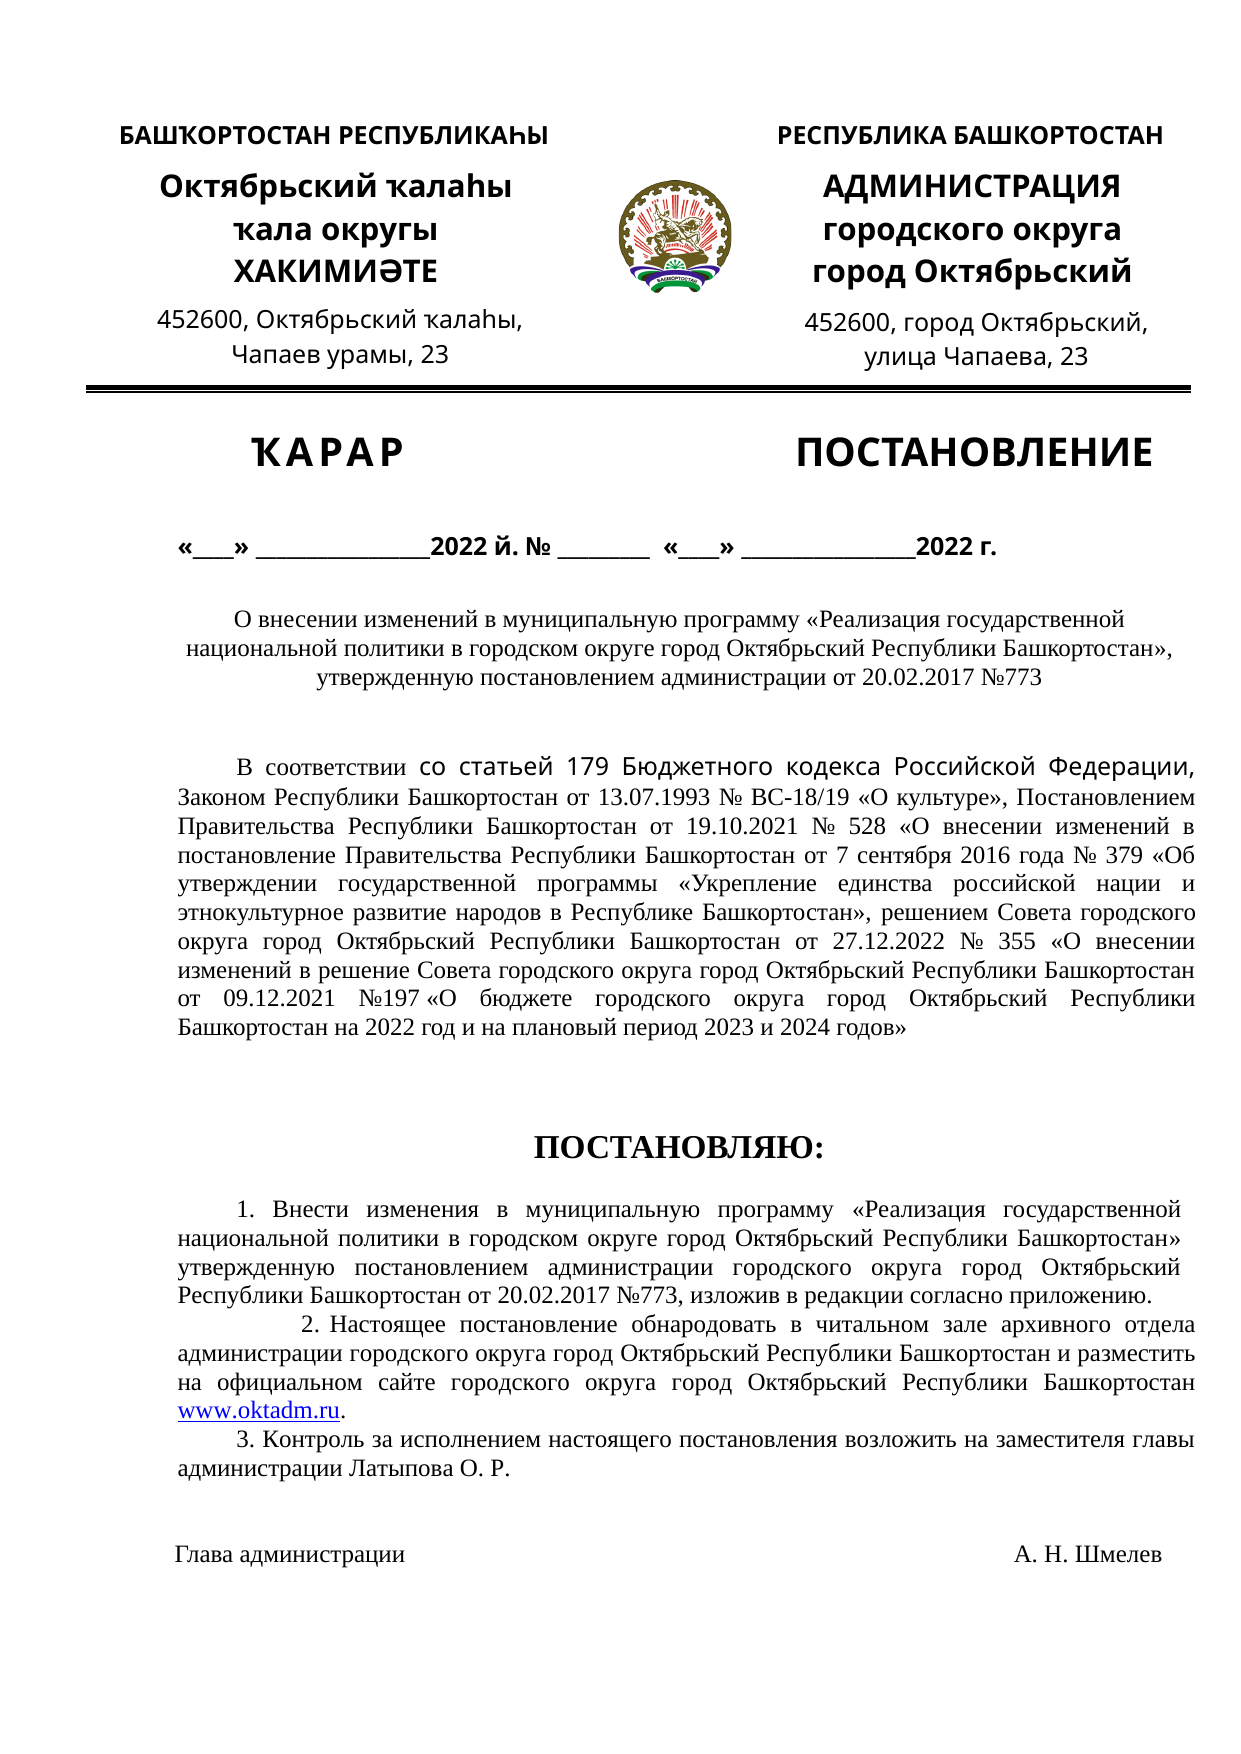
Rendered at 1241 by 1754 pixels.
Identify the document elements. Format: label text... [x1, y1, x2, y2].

table_header БАШҠОРТОСТАН РЕСПУБЛИКАҺЫ Октябрьский ҡалаһы ҡала округы ХАКИМИӘТЕ 452600, Октябрьский ҡалаһы, Чапаев урамы, 23 [86, 118, 581, 385]
picture [618, 180, 732, 293]
text В соответствии со статьей 179 Бюджетного кодекса Российской Федерации, Законом Республики Башкортостан от 13.07.1993 № ВС-18/19 «О культуре», Постановлением Правительства Республики Башкортостан от 19.10.2021 № 528 «О внесении изменений в постановление Правительства Республики Башкортостан от 7 сентября 2016 года № 379 «Об утверждении государственной программы «Укрепление единства российской нации и этнокультурное развитие народов в Республике Башкортостан», решением Совета городского округа город Октябрьский Республики Башкортостан от 27.12.2022 № 355 «О внесении изменений в решение Совета городского округа город Октябрьский Республики Башкортостан от 09.12.2021 №197 «О бюджете городского округа город Октябрьский Республики Башкортостан на 2022 год и на плановый период 2023 и 2024 годов» [177, 748, 1196, 1041]
text Глава администрации А. Н. Шмелев [118, 1539, 1196, 1568]
text 2. Настоящее постановление обнародовать в читальном зале архивного отдела администрации городского округа город Октябрьский Республики Башкортостан и разместить на официальном сайте городского округа город Октябрьский Республики Башкортостан www.oktadm.ru. [177, 1309, 1196, 1424]
text «____» _________________2022 й. № _________ «____» _________________2022 г. [177, 528, 1181, 562]
text ҠАРАР ПОСТАНОВЛЕНИЕ [177, 424, 1181, 478]
text О внесении изменений в муниципальную программу «Реализация государственной национальной политики в городском округе город Октябрьский Республики Башкортостан», утвержденную постановлением администрации от 20.02.2017 №773 [177, 604, 1181, 691]
text 1. Внести изменения в муниципальную программу «Реализация государственной национальной политики в городском округе город Октябрьский Республики Башкортостан» утвержденную постановлением администрации городского округа город Октябрьский Республики Башкортостан от 20.02.2017 №773, изложив в редакции согласно приложению. [177, 1194, 1181, 1309]
text 3. Контроль за исполнением настоящего постановления возложить на заместителя главы администрации Латыпова О. Р. [177, 1424, 1196, 1482]
table_header [581, 118, 749, 385]
table_header РЕСПУБЛИКА БАШКОРТОСТАН АДМИНИСТРАЦИЯ городского округа город Октябрьский 452600, город Октябрьский, улица Чапаева, 23 [749, 118, 1191, 385]
text ПОСТАНОВЛЯЮ: [177, 1127, 1181, 1166]
